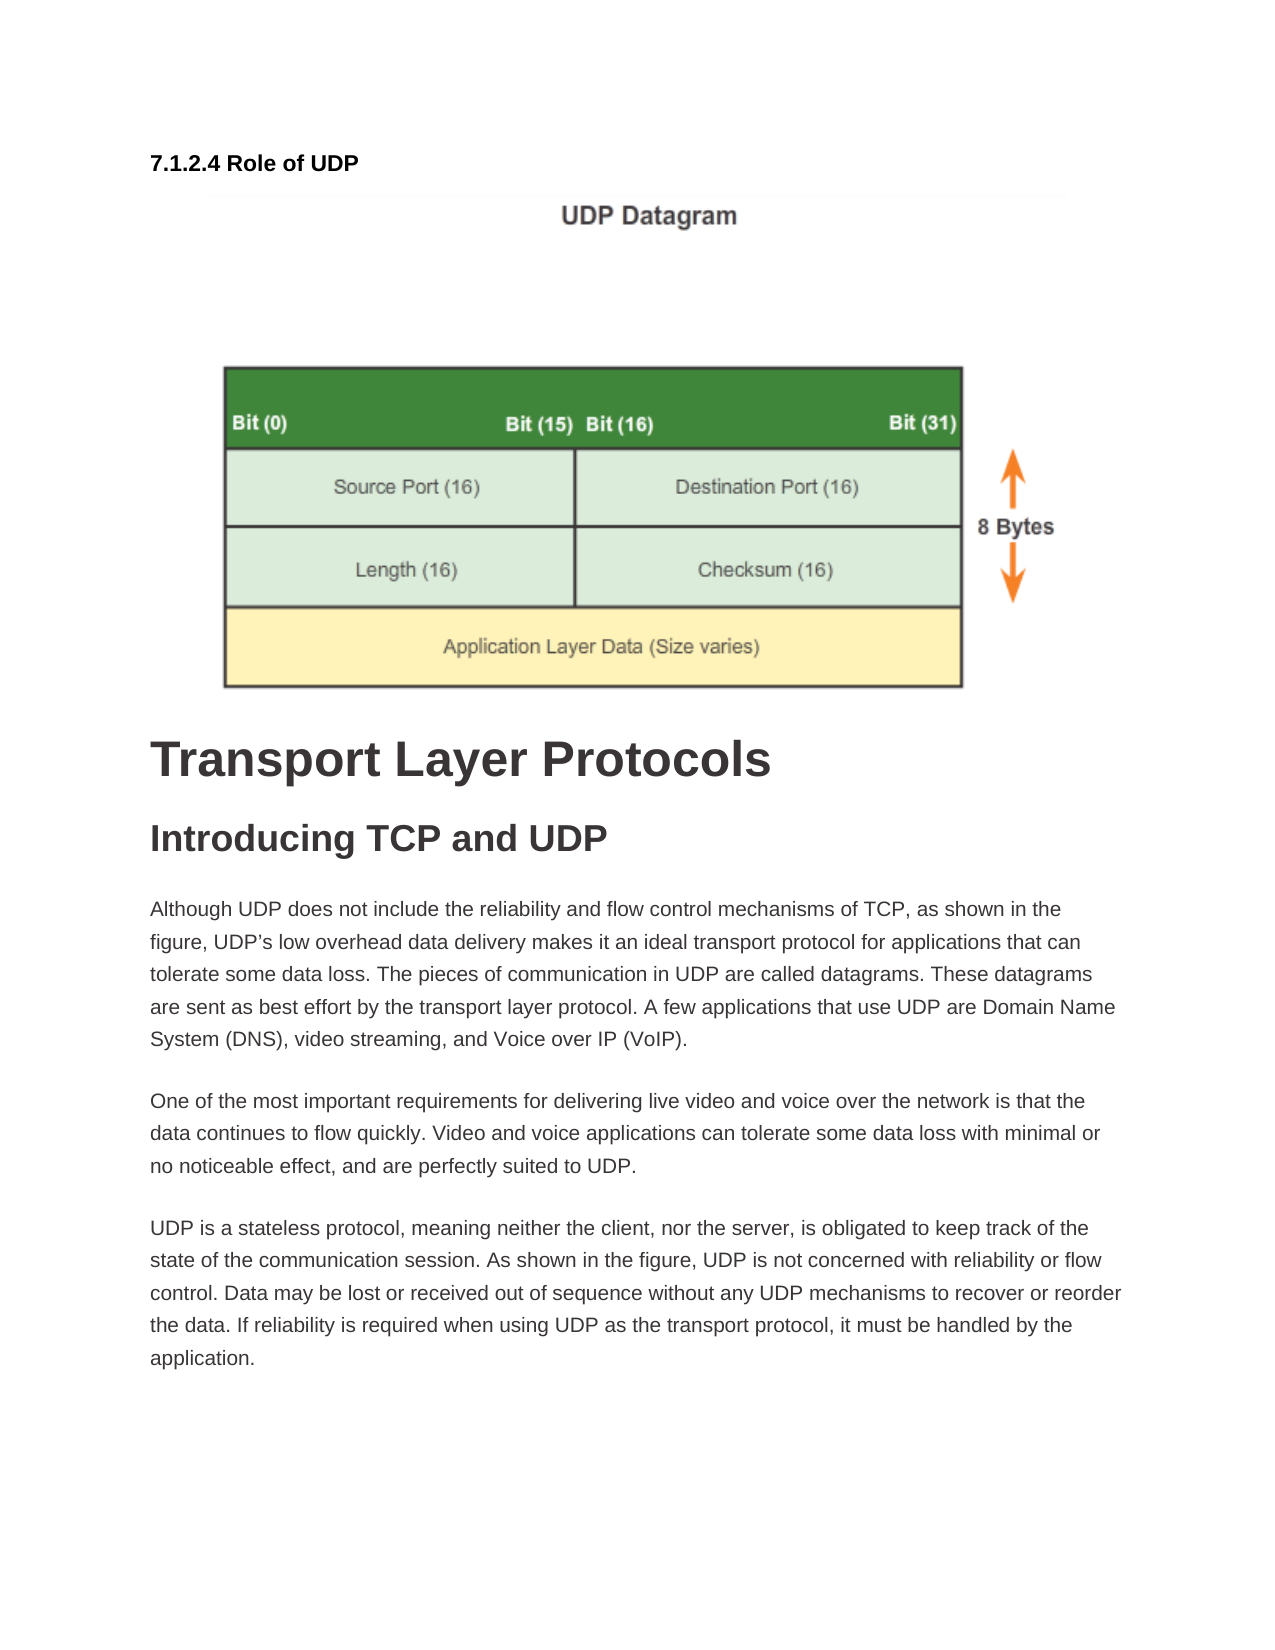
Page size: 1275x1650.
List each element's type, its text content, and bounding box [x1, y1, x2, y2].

text One of the most important requirements for delivering live video and voice over the network is that the data continues to flow quickly. Video and voice applications can tolerate some data loss with minimal or no noticeable effect, and are perfectly suited to UDP. [150, 1080, 1125, 1178]
text Although UDP does not include the reliability and flow control mechanisms of TCP, as shown in the figure, UDP’s low overhead data delivery makes it an ideal transport protocol for applications that can tolerate some data loss. The pieces of communication in UDP are called datagrams. These datagrams are sent as best effort by the transport layer protocol. A few applications that use UDP are Domain Name System (DNS), video streaming, and Voice over IP (VoIP). [150, 888, 1125, 1051]
subtitle Transport Layer Protocols [150, 729, 1125, 787]
text 7.1.2.4 Role of UDP [150, 150, 1125, 176]
picture [207, 195, 1068, 699]
text UDP is a stateless protocol, meaning neither the client, nor the server, is obligated to keep track of the state of the communication session. As shown in the figure, UDP is not concerned with reliability or flow control. Data may be lost or received out of sequence without any UDP mechanisms to recover or reorder the data. If reliability is required when using UDP as the transport protocol, it must be handled by the application. [150, 1207, 1125, 1369]
subtitle Introducing TCP and UDP [150, 816, 1125, 859]
